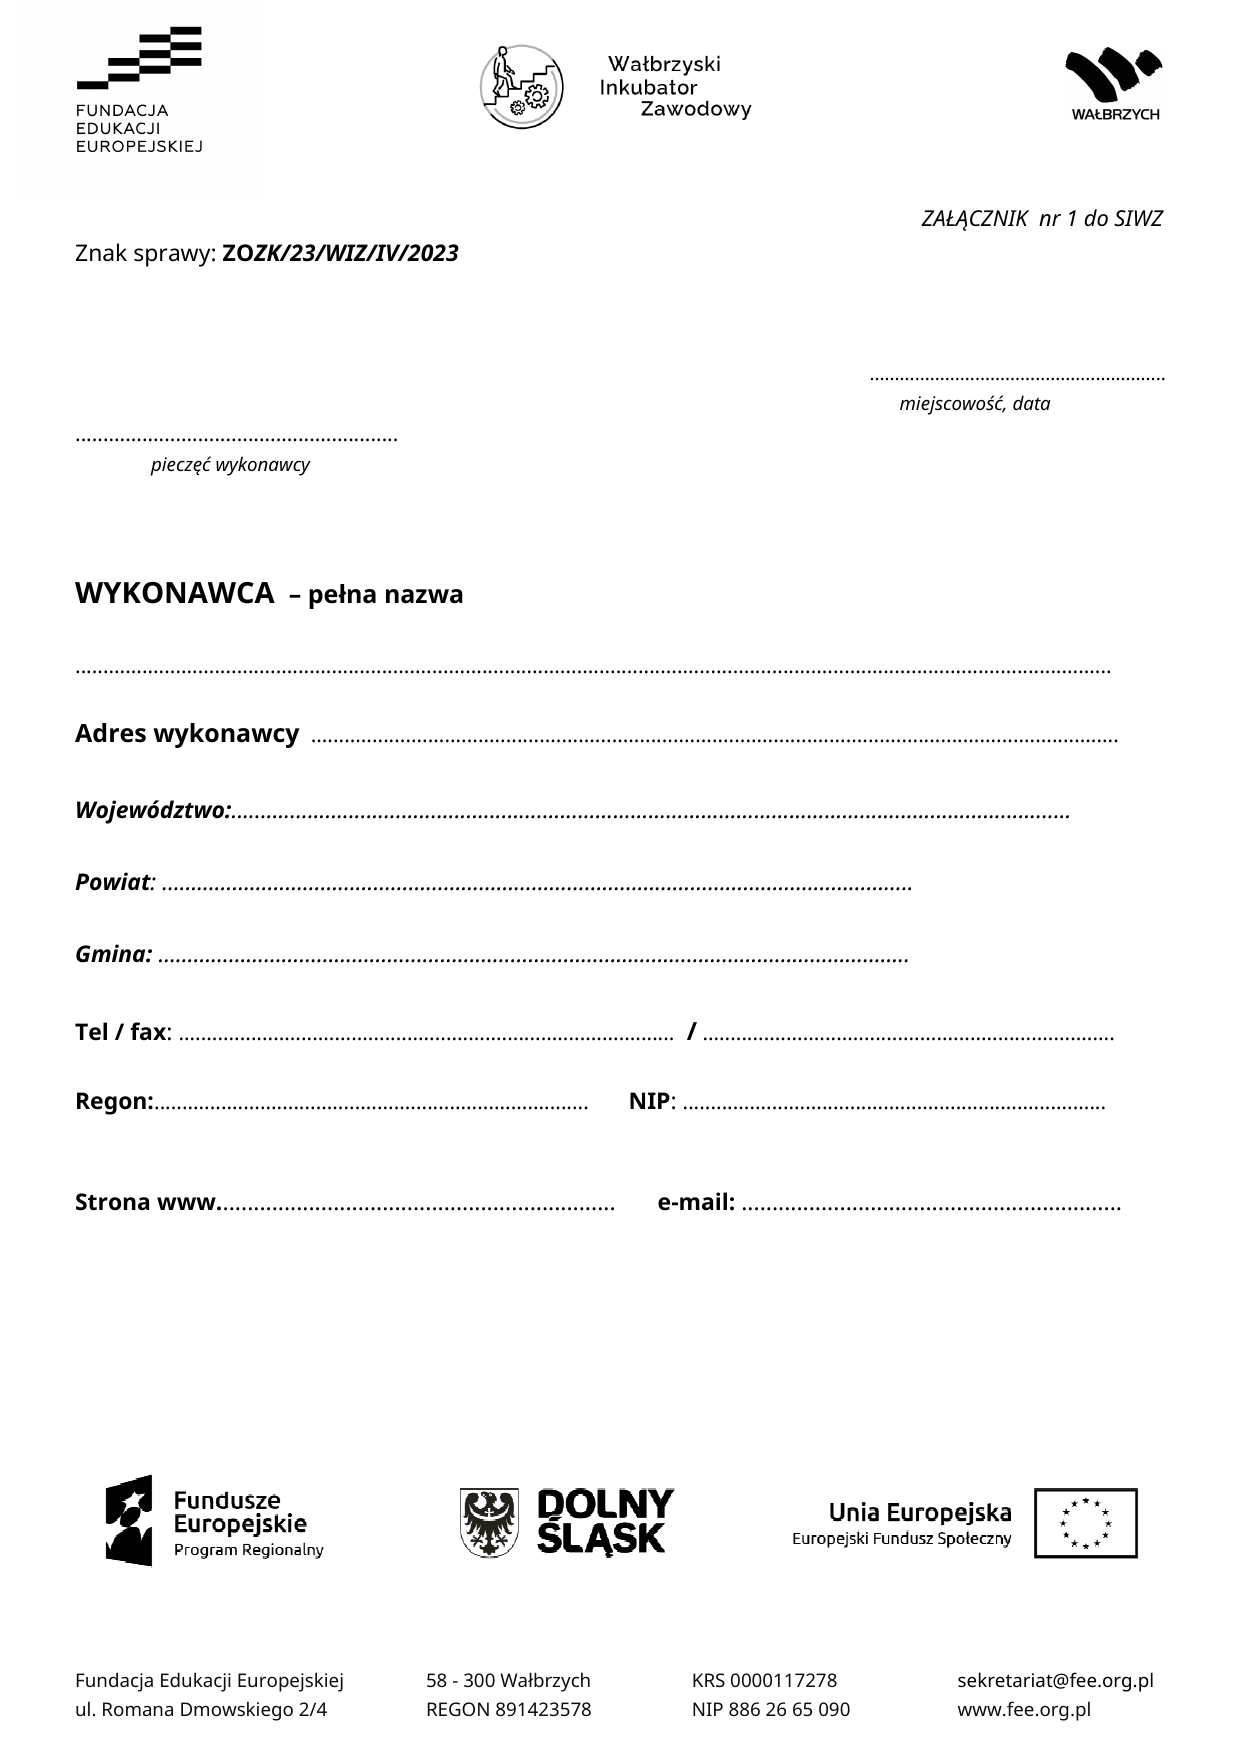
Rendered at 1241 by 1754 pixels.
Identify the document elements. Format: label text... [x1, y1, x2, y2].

text Znak sprawy: ZOZK/23/WIZ/IV/2023 [75, 237, 1165, 268]
text ........................................................... [75, 361, 1165, 386]
picture [12, 0, 265, 198]
text pieczęć wykonawcy [75, 452, 1165, 477]
text ZAŁĄCZNIK nr 1 do SIWZ [75, 203, 1165, 232]
picture [1062, 46, 1166, 122]
picture [2, 1429, 1238, 1614]
text .......................................................... [75, 419, 1165, 448]
text WYKONAWCA – pełna nazwa [75, 573, 1165, 612]
text .......................................................................................................................................................................................... [75, 651, 1165, 679]
picture [440, 8, 797, 162]
text Adres wykonawcy ................................................................................................................................................. [75, 716, 1165, 750]
text Powiat: ……………………………………………………………………………………………………………….. [75, 866, 1165, 897]
text Strona www................................................................. e-mail: .............................................................. [75, 1186, 1165, 1217]
text miejscowość, data [75, 390, 1165, 415]
text Województwo:............................................................................................................................................... [75, 794, 1165, 826]
text Tel / fax: ......................................................................................... / .......................................................................... [75, 1013, 1165, 1047]
text Gmina: ……………………………………………………………………………………………………………….. [75, 938, 1165, 969]
text Regon:.............................................................................. NIP: ............................................................................ [75, 1085, 1165, 1116]
